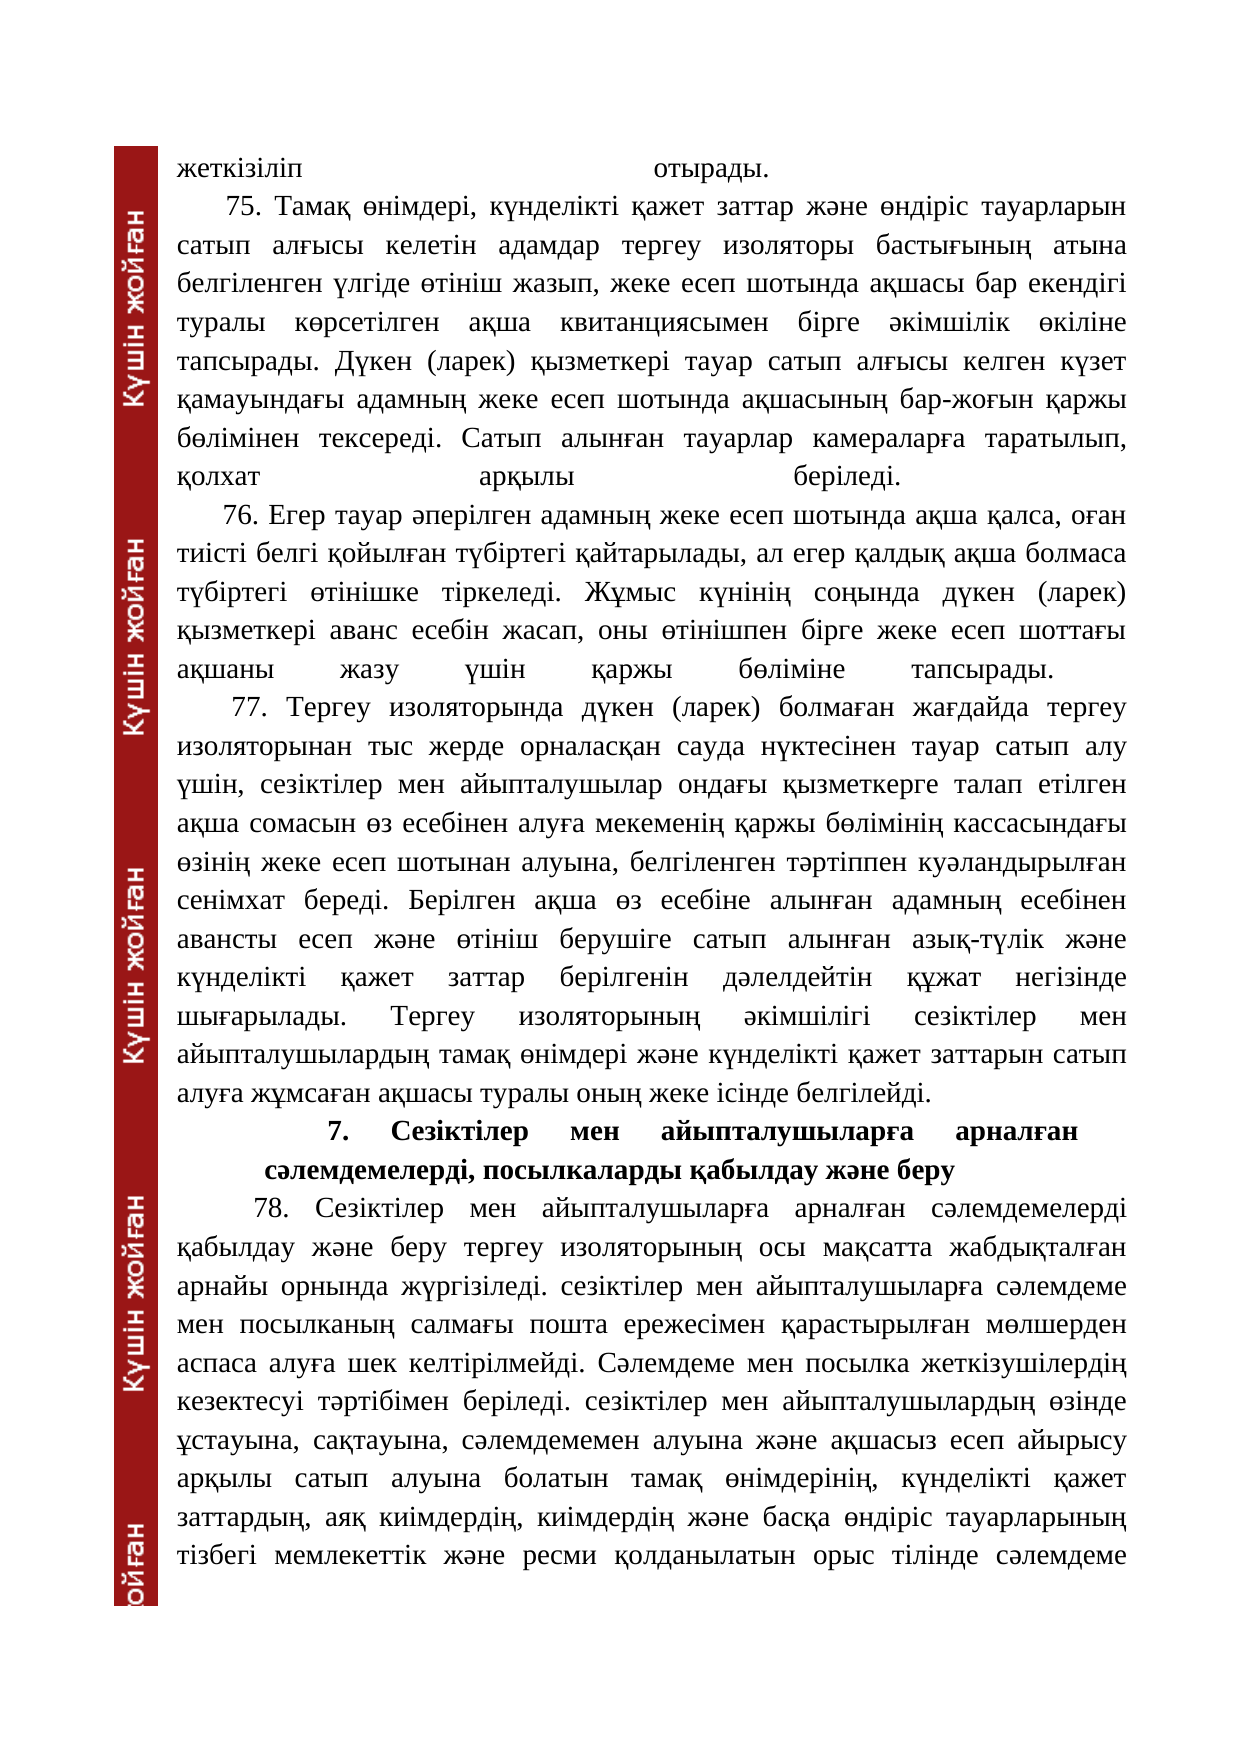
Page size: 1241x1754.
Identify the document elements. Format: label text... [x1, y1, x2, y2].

picture [114, 1186, 158, 1191]
picture [114, 1108, 158, 1113]
text 7. Сезiктiлер мен айыпталушыларға арналған сәлемдемелердi, посылкаларды қабылдау және беру [112, 1113, 1128, 1186]
picture [114, 1571, 158, 1606]
picture [114, 146, 158, 150]
